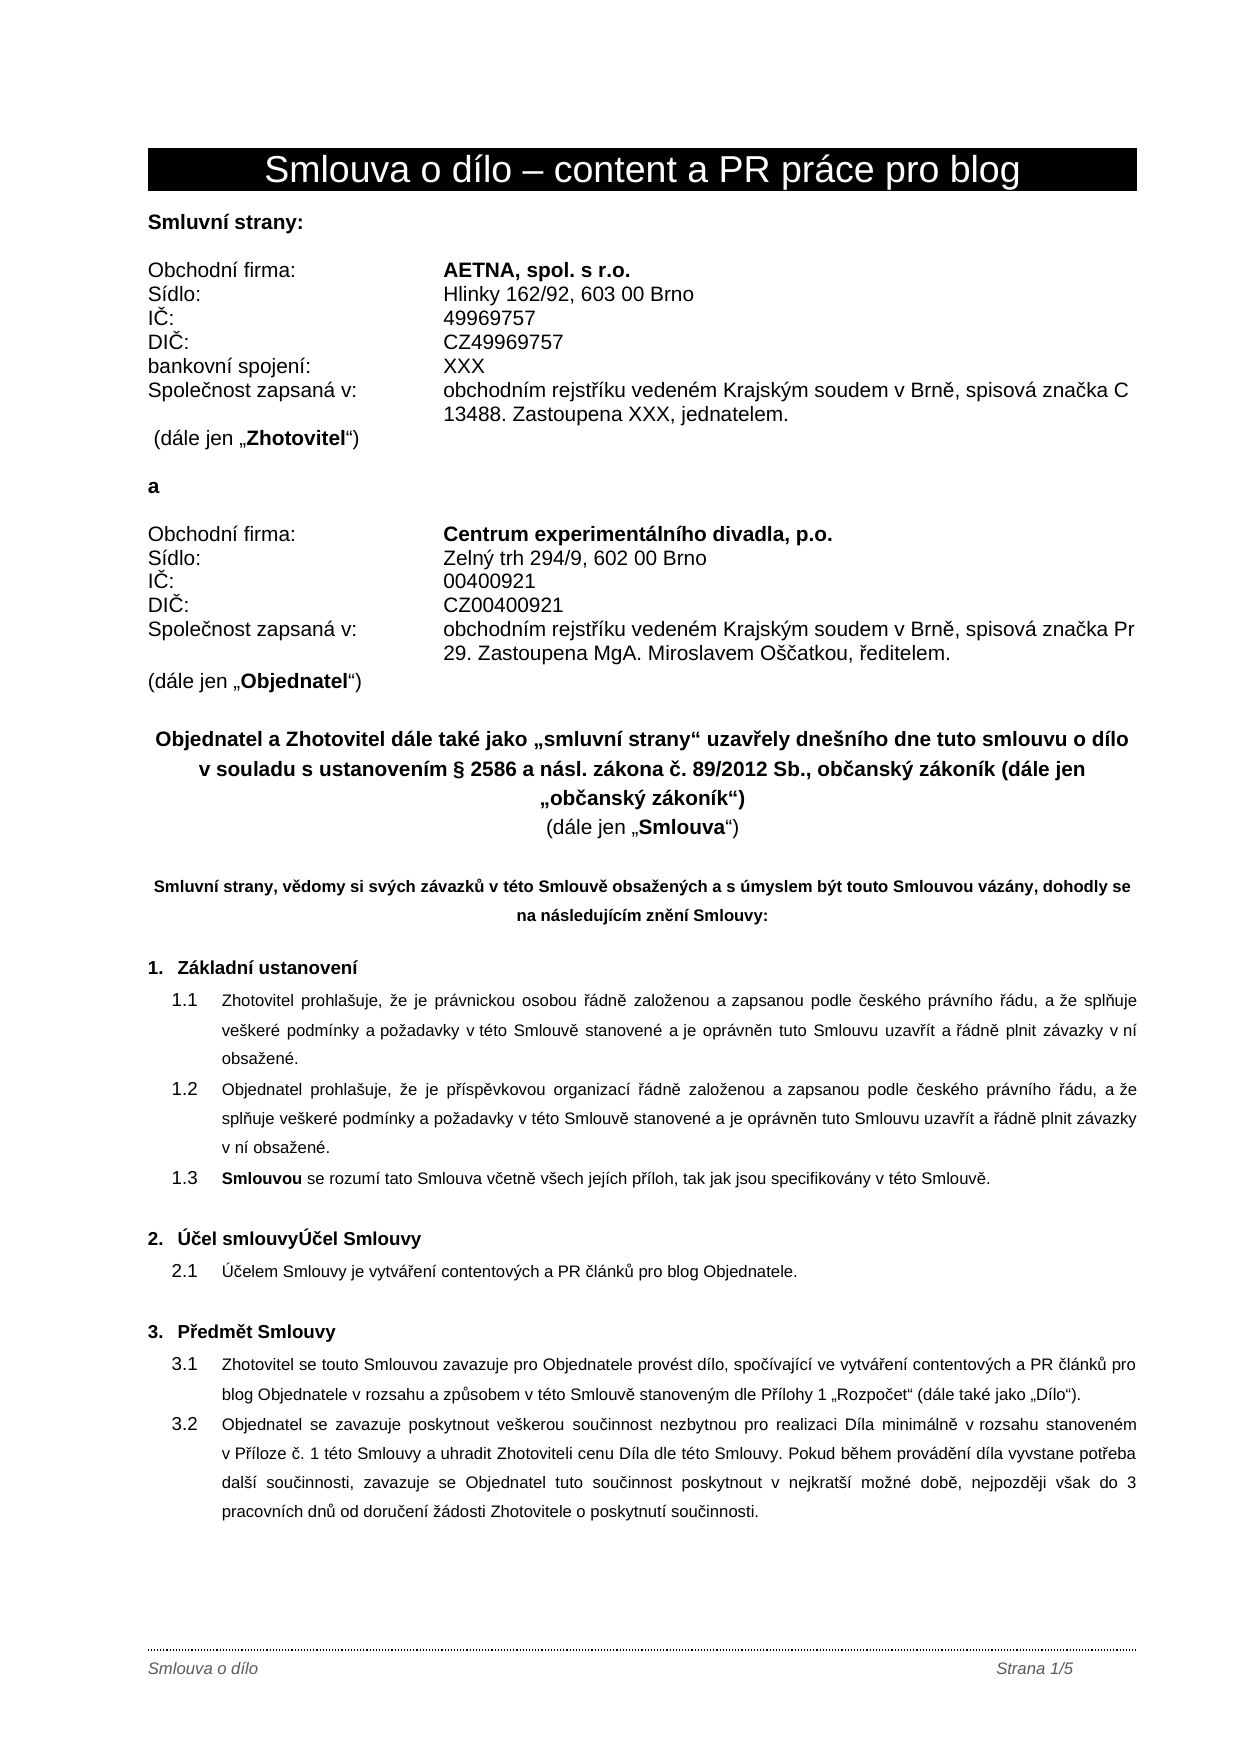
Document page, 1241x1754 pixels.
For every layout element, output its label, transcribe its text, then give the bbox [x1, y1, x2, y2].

text (dále jen „Smlouva“) [148, 811, 1137, 840]
list Účel smlouvyÚčel Smlouvy [148, 1227, 1137, 1249]
text Smluvní strany, vědomy si svých závazků v této Smlouvě obsažených a s úmyslem být touto Smlouvou vázány, dohodly se na následujícím znění Smlouvy: [148, 869, 1137, 928]
text Obchodní firma: AETNA, spol. s r.o. [148, 258, 1137, 282]
text Smluvní strany: [148, 210, 1137, 234]
list Smlouvou se rozumí tato Smlouva včetně všech jejích příloh, tak jak jsou specifikovány v této Smlouvě. [171, 1166, 1137, 1188]
text (dále jen „Zhotovitel“) [148, 426, 1137, 449]
list Základní ustanovení [148, 957, 1137, 978]
list Objednatel prohlašuje, že je příspěvkovou organizací řádně založenou a zapsanou podle českého právního řádu, a že splňuje veškeré podmínky a požadavky v této Smlouvě stanovené a je oprávněn tuto Smlouvu uzavřít a řádně plnit závazky v ní obsažené. [171, 1078, 1137, 1157]
text DIČ: CZ49969757 [148, 330, 1137, 354]
text Sídlo: Zelný trh 294/9, 602 00 Brno [148, 545, 1137, 569]
list Předmět Smlouvy [148, 1321, 1137, 1342]
text Obchodní firma: Centrum experimentálního divadla, p.o. [148, 521, 1137, 545]
list Účelem Smlouvy je vytváření contentových a PR článků pro blog Objednatele. [171, 1260, 1137, 1281]
list Zhotovitel prohlašuje, že je právnickou osobou řádně založenou a zapsanou podle českého právního řádu, a že splňuje veškeré podmínky a požadavky v této Smlouvě stanovené a je oprávněn tuto Smlouvu uzavřít a řádně plnit závazky v ní obsažené. [171, 989, 1137, 1068]
text Sídlo: Hlinky 162/92, 603 00 Brno [148, 282, 1137, 306]
text Smlouva o dílo – content a PR práce pro blog [148, 148, 1137, 191]
text IČ: 00400921 [148, 569, 1137, 593]
list Zhotovitel se touto Smlouvou zavazuje pro Objednatele provést dílo, spočívající ve vytváření contentových a PR článků pro blog Objednatele v rozsahu a způsobem v této Smlouvě stanoveným dle Přílohy 1 „Rozpočet“ (dále také jako „Dílo“). [171, 1353, 1137, 1403]
text a [148, 473, 1137, 497]
text (dále jen „Objednatel“) [148, 665, 1137, 694]
text Společnost zapsaná v: obchodním rejstříku vedeném Krajským soudem v Brně, spisová značka Pr 29. Zastoupena MgA. Miroslavem Oščatkou, ředitelem. [148, 617, 1137, 665]
list Objednatel se zavazuje poskytnout veškerou součinnost nezbytnou pro realizaci Díla minimálně v rozsahu stanoveném v Příloze č. 1 této Smlouvy a uhradit Zhotoviteli cenu Díla dle této Smlouvy. Pokud během provádění díla vyvstane potřeba další součinnosti, zavazuje se Objednatel tuto součinnost poskytnout v nejkratší možné době, nejpozději však do 3 pracovních dnů od doručení žádosti Zhotovitele o poskytnutí součinnosti. [171, 1413, 1137, 1521]
text bankovní spojení: XXX [148, 354, 1137, 378]
text Společnost zapsaná v: obchodním rejstříku vedeném Krajským soudem v Brně, spisová značka C 13488. Zastoupena XXX, jednatelem. [148, 378, 1137, 426]
text Objednatel a Zhotovitel dále také jako „smluvní strany“ uzavřely dnešního dne tuto smlouvu o dílo v souladu s ustanovením § 2586 a násl. zákona č. 89/2012 Sb., občanský zákoník (dále jen „občanský zákoník“) [148, 723, 1137, 811]
text DIČ: CZ00400921 [148, 593, 1137, 617]
text IČ: 49969757 [148, 306, 1137, 330]
